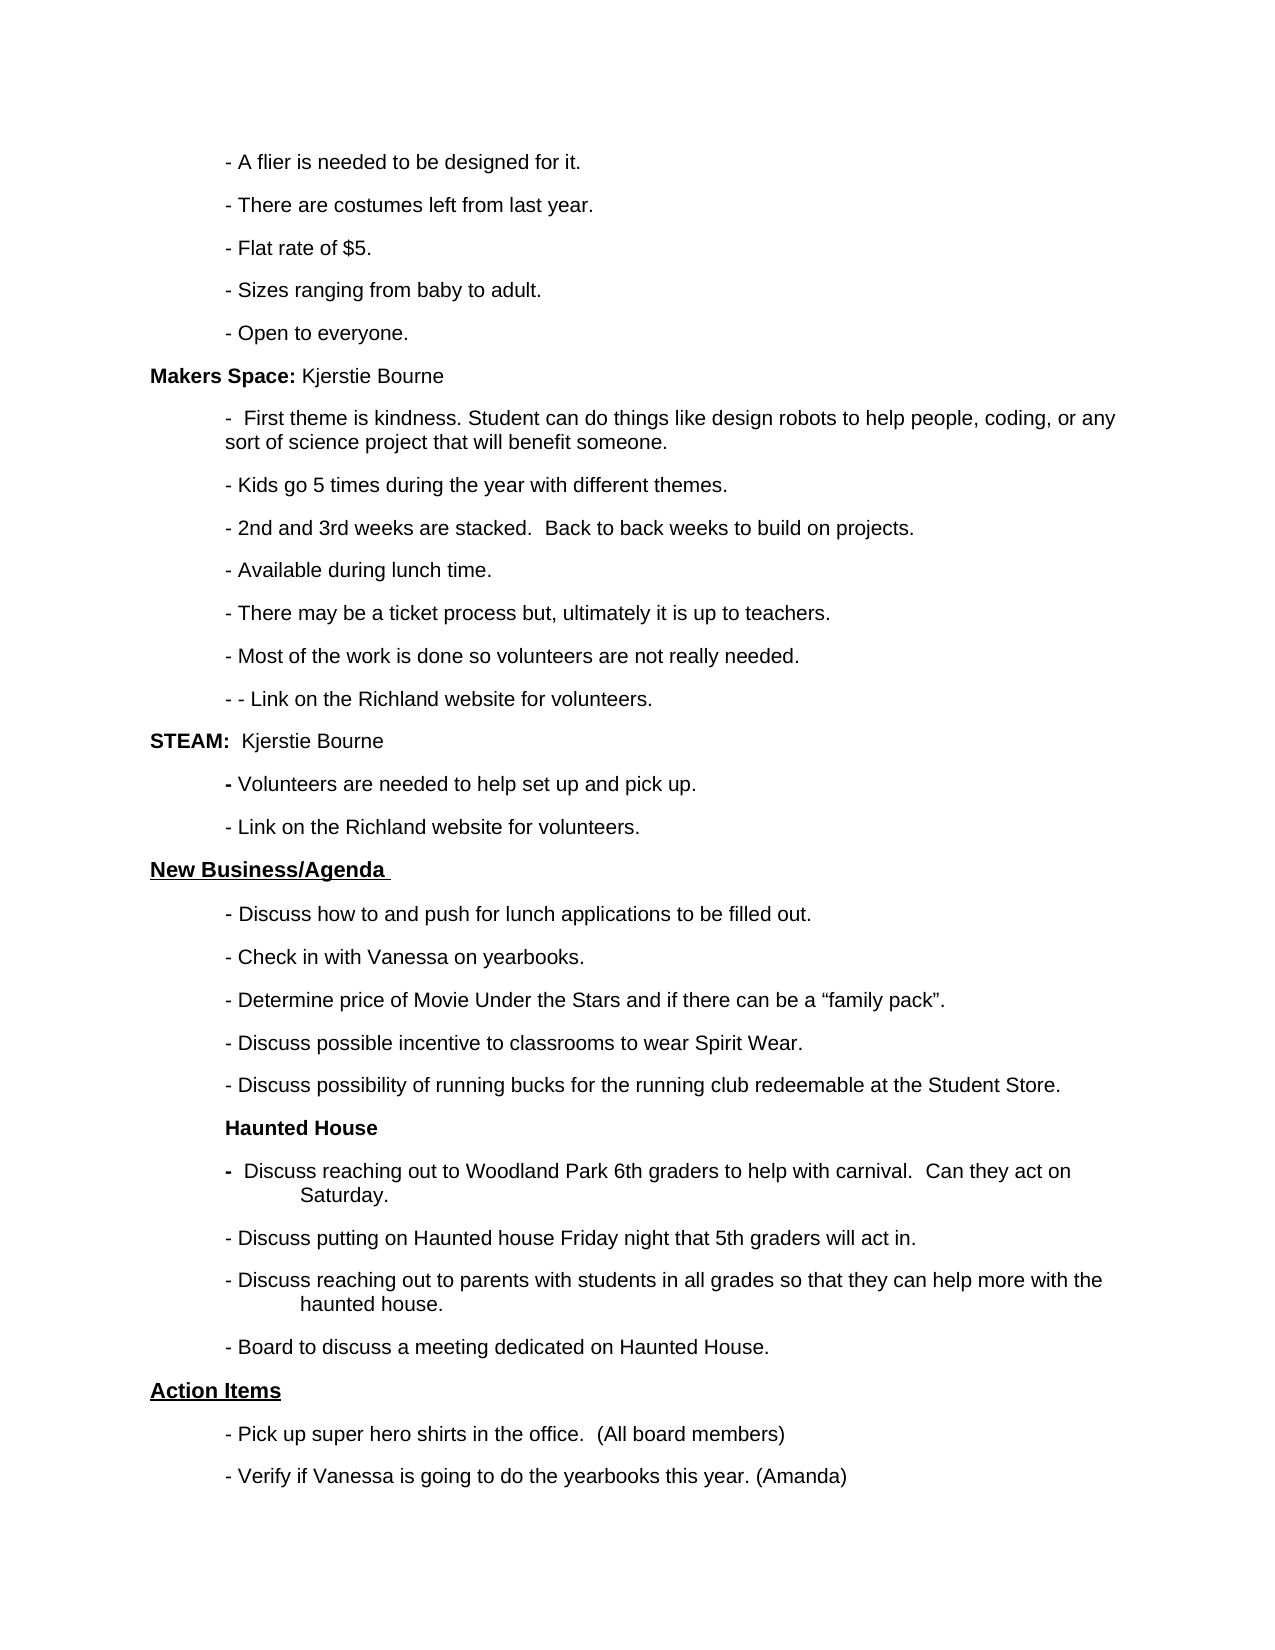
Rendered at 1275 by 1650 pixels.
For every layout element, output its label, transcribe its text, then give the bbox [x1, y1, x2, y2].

text - First theme is kindness. Student can do things like design robots to help people, coding, or any sort of science project that will benefit someone. [225, 406, 1125, 454]
text - A flier is needed to be designed for it. [150, 150, 1125, 174]
text - Available during lunch time. [150, 558, 1125, 582]
text - - Link on the Richland website for volunteers. [150, 686, 1125, 710]
text - Discuss possible incentive to classrooms to wear Spirit Wear. [150, 1031, 1125, 1054]
text - Flat rate of $5. [150, 235, 1125, 259]
text - Volunteers are needed to help set up and pick up. [150, 772, 1125, 796]
text - 2nd and 3rd weeks are stacked. Back to back weeks to build on projects. [150, 516, 1125, 539]
text - Most of the work is done so volunteers are not really needed. [150, 644, 1125, 668]
text - Discuss how to and push for lunch applications to be filled out. [150, 901, 1125, 926]
text - Check in with Vanessa on yearbooks. [150, 945, 1125, 969]
text - Discuss reaching out to Woodland Park 6th graders to help with carnival. Can they act on Saturday. [150, 1159, 1125, 1207]
text - Discuss possibility of running bucks for the running club redeemable at the Student Store. [150, 1073, 1125, 1097]
text - Pick up super hero shirts in the office. (All board members) [150, 1421, 1125, 1445]
text Makers Space: Kjerstie Bourne [150, 363, 1125, 387]
text - Board to discuss a meeting dedicated on Haunted House. [150, 1335, 1125, 1359]
text - Discuss putting on Haunted house Friday night that 5th graders will act in. [150, 1225, 1125, 1249]
text - Open to everyone. [150, 321, 1125, 345]
text - Verify if Vanessa is going to do the yearbooks this year. (Amanda) [150, 1464, 1125, 1488]
text Action Items [150, 1377, 1125, 1403]
text Haunted House [150, 1116, 1125, 1140]
text - Link on the Richland website for volunteers. [150, 814, 1125, 838]
text STEAM: Kjerstie Bourne [150, 729, 1125, 753]
text - Discuss reaching out to parents with students in all grades so that they can help more with the haunted house. [150, 1268, 1125, 1316]
text - Sizes ranging from baby to adult. [150, 278, 1125, 302]
text - Determine price of Movie Under the Stars and if there can be a “family pack”. [150, 988, 1125, 1012]
text - There are costumes left from last year. [150, 193, 1125, 217]
text - Kids go 5 times during the year with different themes. [150, 473, 1125, 497]
text New Business/Agenda [150, 857, 1125, 882]
text - There may be a ticket process but, ultimately it is up to teachers. [150, 601, 1125, 625]
